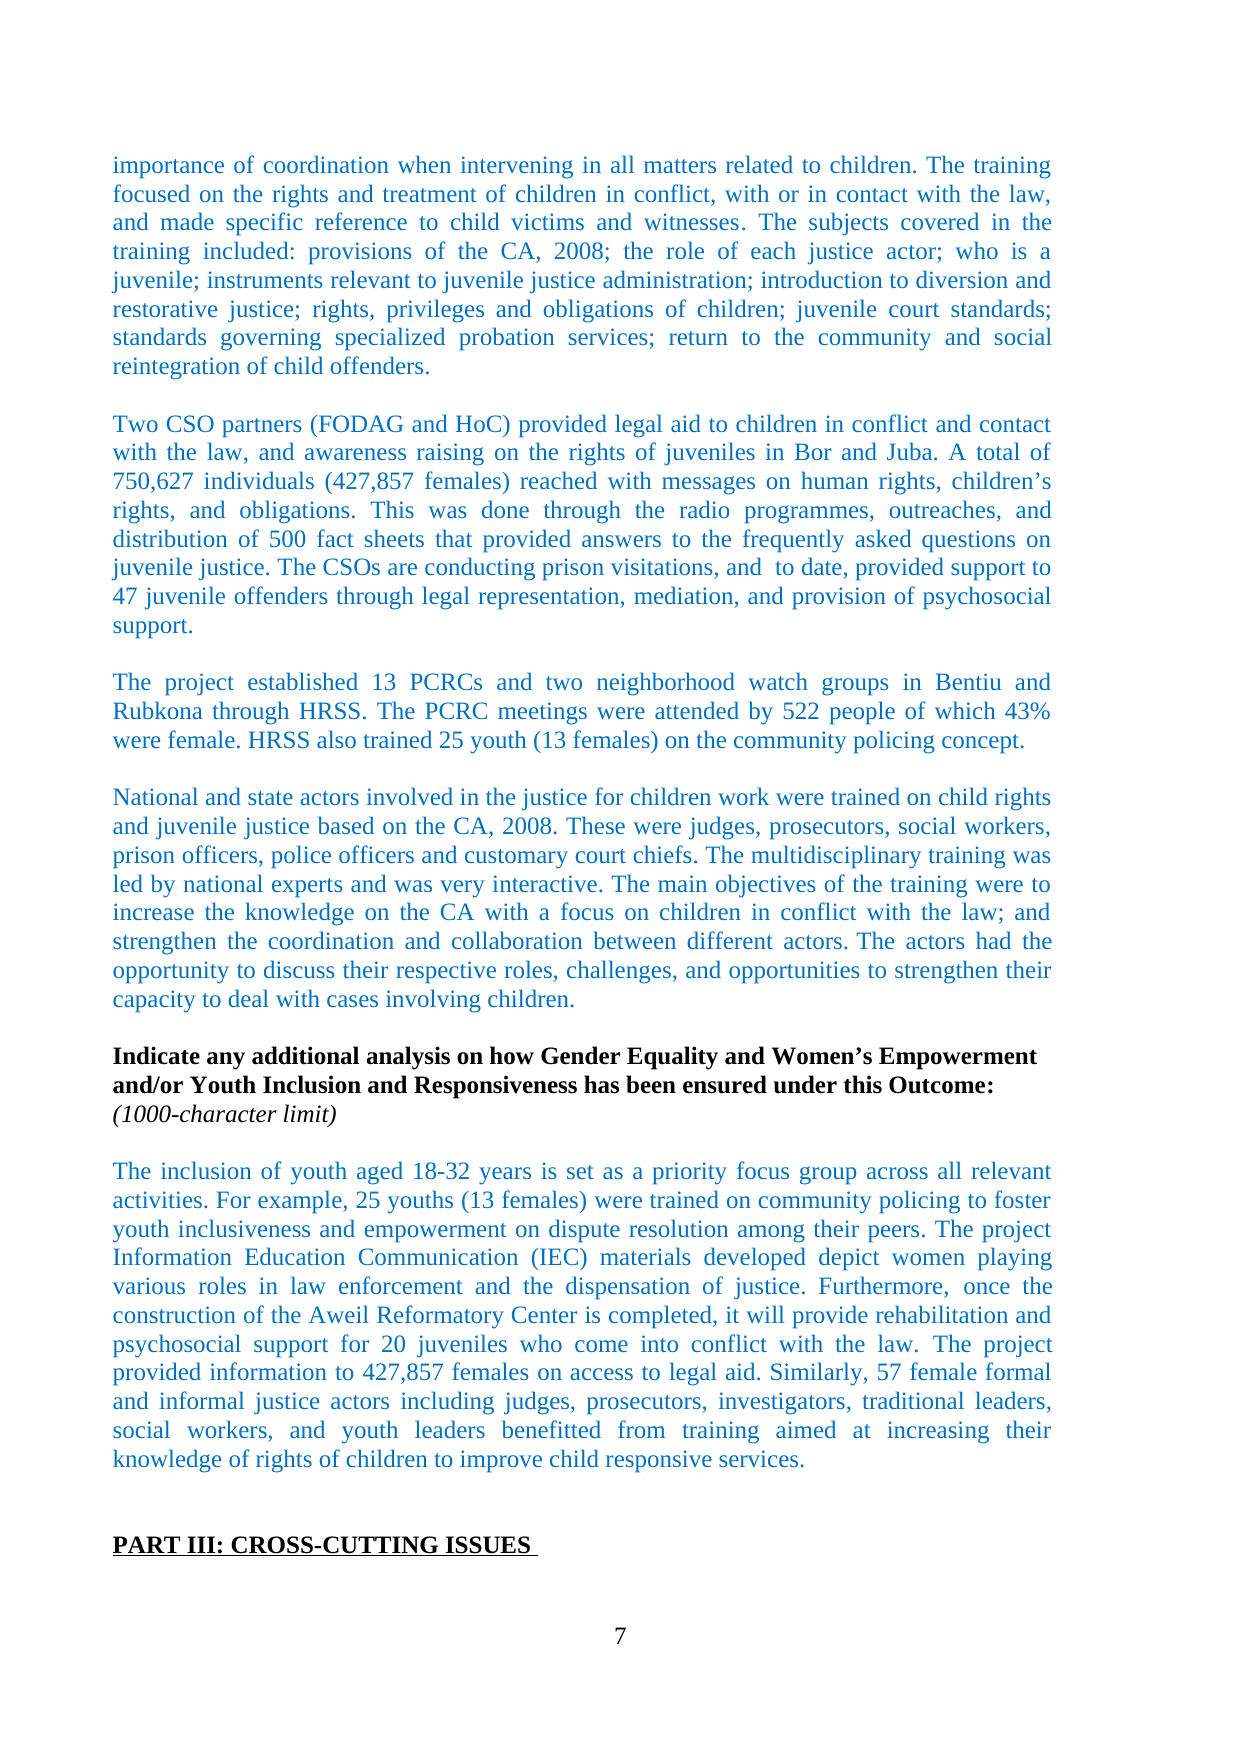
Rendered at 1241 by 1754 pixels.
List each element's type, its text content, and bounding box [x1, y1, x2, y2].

text The inclusion of youth aged 18-32 years is set as a priority focus group across all relevant activities. For example, 25 youths (13 females) were trained on community policing to foster youth inclusiveness and empowerment on dispute resolution among their peers. The project Information Education Communication (IEC) materials developed depict women playing various roles in law enforcement and the dispensation of justice. Furthermore, once the construction of the Aweil Reformatory Center is completed, it will provide rehabilitation and psychosocial support for 20 juveniles who come into conflict with the law. The project provided information to 427,857 females on access to legal aid. Similarly, 57 female formal and informal justice actors including judges, prosecutors, investigators, traditional leaders, social workers, and youth leaders benefitted from training aimed at increasing their knowledge of rights of children to improve child responsive services. [112, 1156, 1053, 1472]
text National and state actors involved in the justice for children work were trained on child rights and juvenile justice based on the CA, 2008. These were judges, prosecutors, social workers, prison officers, police officers and customary court chiefs. The multidisciplinary training was led by national experts and was very interactive. The main objectives of the training were to increase the knowledge on the CA with a focus on children in conflict with the law; and strengthen the coordination and collaboration between different actors. The actors had the opportunity to discuss their respective roles, challenges, and opportunities to strengthen their capacity to deal with cases involving children. [112, 782, 1053, 1012]
text Indicate any additional analysis on how Gender Equality and Women’s Empowerment and/or Youth Inclusion and Responsiveness has been ensured under this Outcome: (1000-character limit) [112, 1041, 1053, 1127]
text The project established 13 PCRCs and two neighborhood watch groups in Bentiu and Rubkona through HRSS. The PCRC meetings were attended by 522 people of which 43% were female. HRSS also trained 25 youth (13 females) on the community policing concept. [112, 667, 1053, 754]
text PART III: CROSS-CUTTING ISSUES [112, 1530, 1053, 1559]
text Two CSO partners (FODAG and HoC) provided legal aid to children in conflict and contact with the law, and awareness raising on the rights of juveniles in Bor and Juba. A total of 750,627 individuals (427,857 females) reached with messages on human rights, children’s rights, and obligations. This was done through the radio programmes, outreaches, and distribution of 500 fact sheets that provided answers to the frequently asked questions on juvenile justice. The CSOs are conducting prison visitations, and to date, provided support to 47 juvenile offenders through legal representation, mediation, and provision of psychosocial support. [112, 409, 1053, 639]
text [112, 150, 1053, 380]
